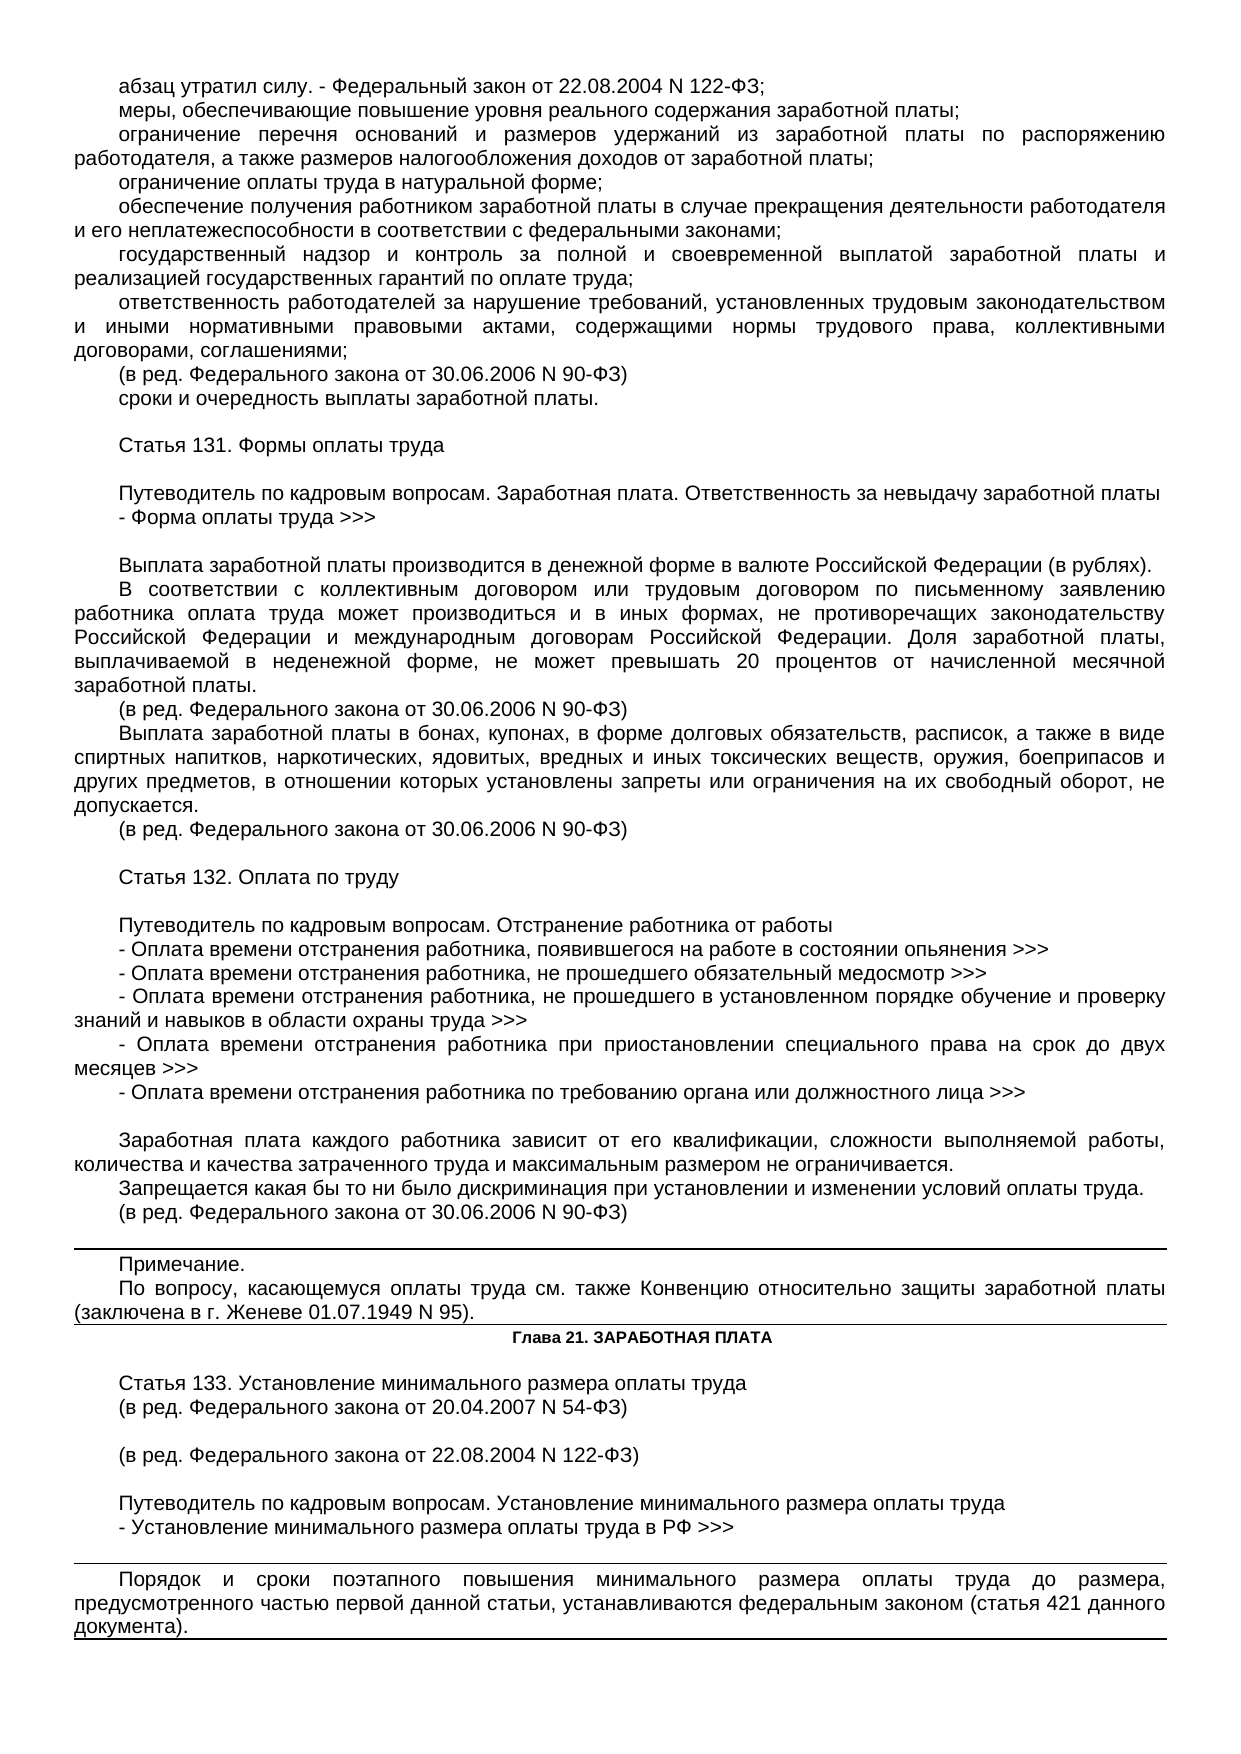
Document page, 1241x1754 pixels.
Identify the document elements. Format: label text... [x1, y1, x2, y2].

text - Форма оплаты труда >>> [74, 505, 1167, 529]
text Путеводитель по кадровым вопросам. Установление минимального размера оплаты труда [74, 1491, 1167, 1514]
text - Установление минимального размера оплаты труда в РФ >>> [74, 1514, 1167, 1538]
text абзац утратил силу. - Федеральный закон от 22.08.2004 N 122-ФЗ; [74, 74, 1167, 98]
text - Оплата времени отстранения работника, не прошедшего в установленном порядке обучение и проверку знаний и навыков в области охраны труда >>> [74, 984, 1167, 1032]
text ограничение оплаты труда в натуральной форме; [74, 170, 1167, 194]
text Статья 131. Формы оплаты труда [74, 433, 1167, 457]
text Порядок и сроки поэтапного повышения минимального размера оплаты труда до размера, предусмотренного частью первой данной статьи, устанавливаются федеральным законом (статья 421 данного документа). [74, 1566, 1167, 1638]
text Путеводитель по кадровым вопросам. Заработная плата. Ответственность за невыдачу заработной платы [74, 481, 1167, 505]
text меры, обеспечивающие повышение уровня реального содержания заработной платы; [74, 98, 1167, 122]
text Статья 133. Установление минимального размера оплаты труда [74, 1371, 1167, 1395]
text (в ред. Федерального закона от 20.04.2007 N 54-ФЗ) [74, 1395, 1167, 1419]
text Заработная плата каждого работника зависит от его квалификации, сложности выполняемой работы, количества и качества затраченного труда и максимальным размером не ограничивается. [74, 1128, 1167, 1176]
text (в ред. Федерального закона от 30.06.2006 N 90-ФЗ) [74, 817, 1167, 841]
text Примечание. [74, 1252, 1167, 1276]
text - Оплата времени отстранения работника, появившегося на работе в состоянии опьянения >>> [74, 936, 1167, 960]
text (в ред. Федерального закона от 30.06.2006 N 90-ФЗ) [74, 361, 1167, 385]
text обеспечение получения работником заработной платы в случае прекращения деятельности работодателя и его неплатежеспособности в соответствии с федеральными законами; [74, 194, 1167, 242]
text - Оплата времени отстранения работника, не прошедшего обязательный медосмотр >>> [74, 960, 1167, 984]
text (в ред. Федерального закона от 30.06.2006 N 90-ФЗ) [74, 1200, 1167, 1224]
text По вопросу, касающемуся оплаты труда см. также Конвенцию относительно защиты заработной платы (заключена в г. Женеве 01.07.1949 N 95). [74, 1276, 1167, 1324]
text Выплата заработной платы производится в денежной форме в валюте Российской Федерации (в рублях). [74, 553, 1167, 577]
text - Оплата времени отстранения работника при приостановлении специального права на срок до двух месяцев >>> [74, 1032, 1167, 1080]
text государственный надзор и контроль за полной и своевременной выплатой заработной платы и реализацией государственных гарантий по оплате труда; [74, 242, 1167, 289]
text Выплата заработной платы в бонах, купонах, в форме долговых обязательств, расписок, а также в виде спиртных напитков, наркотических, ядовитых, вредных и иных токсических веществ, оружия, боеприпасов и других предметов, в отношении которых установлены запреты или ограничения на их свободный оборот, не допускается. [74, 721, 1167, 817]
text (в ред. Федерального закона от 30.06.2006 N 90-ФЗ) [74, 697, 1167, 721]
text В соответствии с коллективным договором или трудовым договором по письменному заявлению работника оплата труда может производиться и в иных формах, не противоречащих законодательству Российской Федерации и международным договорам Российской Федерации. Доля заработной платы, выплачиваемой в неденежной форме, не может превышать 20 процентов от начисленной месячной заработной платы. [74, 577, 1167, 697]
text (в ред. Федерального закона от 22.08.2004 N 122-ФЗ) [74, 1443, 1167, 1467]
text сроки и очередность выплаты заработной платы. [74, 385, 1167, 409]
text - Оплата времени отстранения работника по требованию органа или должностного лица >>> [74, 1080, 1167, 1104]
text ответственность работодателей за нарушение требований, установленных трудовым законодательством и иными нормативными правовыми актами, содержащими нормы трудового права, коллективными договорами, соглашениями; [74, 289, 1167, 361]
text Статья 132. Оплата по труду [74, 864, 1167, 888]
text Путеводитель по кадровым вопросам. Отстранение работника от работы [74, 912, 1167, 936]
title Глава 21. ЗАРАБОТНАЯ ПЛАТА [74, 1328, 1167, 1347]
text ограничение перечня оснований и размеров удержаний из заработной платы по распоряжению работодателя, а также размеров налогообложения доходов от заработной платы; [74, 122, 1167, 170]
text Запрещается какая бы то ни было дискриминация при установлении и изменении условий оплаты труда. [74, 1176, 1167, 1200]
